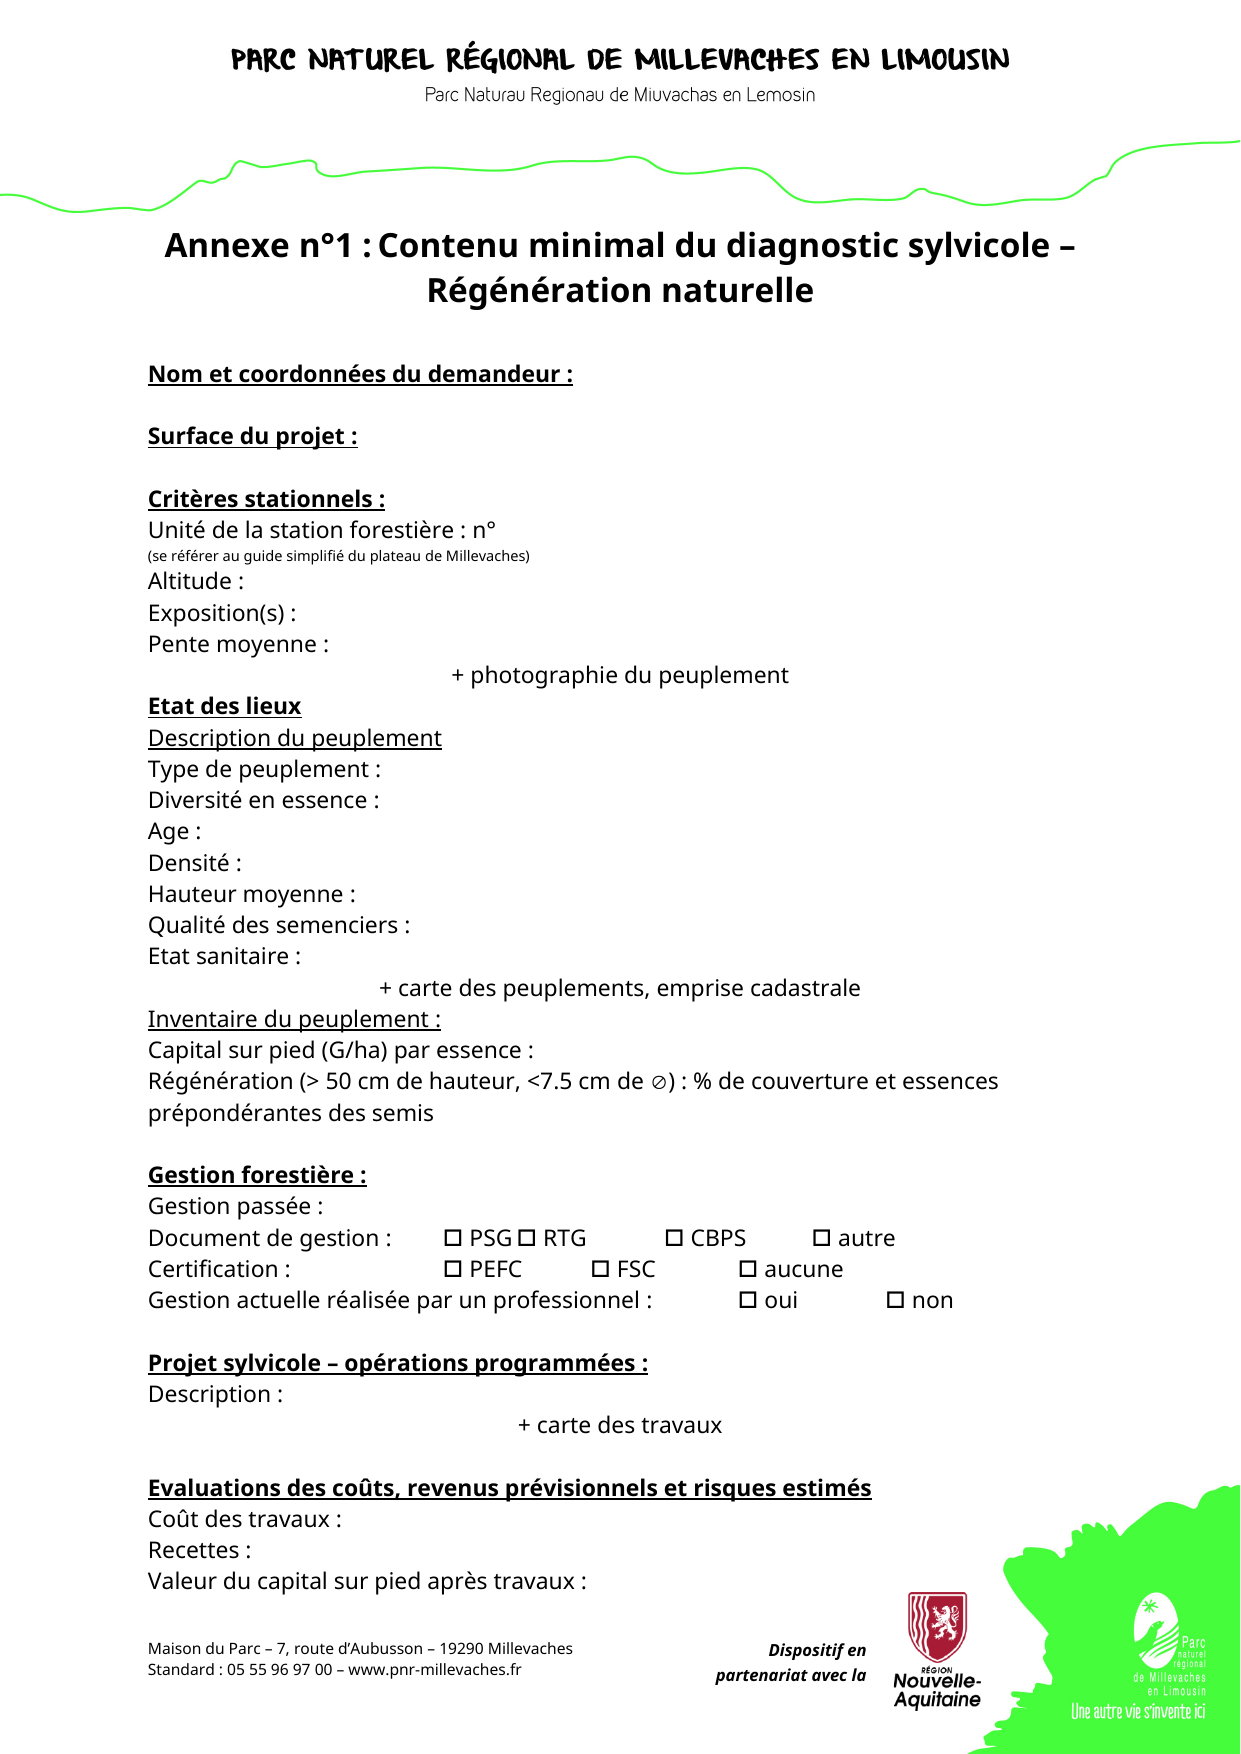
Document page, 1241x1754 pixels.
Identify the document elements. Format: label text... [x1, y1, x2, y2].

text + carte des peuplements, emprise cadastrale [148, 971, 1093, 1003]
text Gestion passée : [148, 1190, 1093, 1221]
text + carte des travaux [148, 1409, 1093, 1440]
text Certification : PEFC FSC aucune [148, 1253, 1093, 1284]
text Age : [148, 815, 1093, 846]
text Critères stationnels : [148, 483, 1093, 514]
text Description du peuplement [148, 721, 1093, 753]
text Qualité des semenciers : [148, 909, 1093, 940]
text Pente moyenne : [148, 628, 1093, 659]
text Annexe n°1 : Contenu minimal du diagnostic sylvicole – Régénération naturelle [148, 222, 1093, 312]
text Inventaire du peuplement : [148, 1003, 1093, 1034]
text Exposition(s) : [148, 596, 1093, 628]
text Recettes : [148, 1534, 1093, 1565]
text Gestion forestière : [148, 1159, 1093, 1190]
text Coût des travaux : [148, 1503, 1093, 1534]
text Etat des lieux [148, 690, 1093, 721]
text Diversité en essence : [148, 784, 1093, 815]
text Type de peuplement : [148, 753, 1093, 784]
picture [0, 0, 1241, 1754]
text (se référer au guide simplifié du plateau de Millevaches) [148, 545, 1093, 565]
text Capital sur pied (G/ha) par essence : [148, 1034, 1093, 1065]
text Valeur du capital sur pied après travaux : [148, 1565, 1093, 1596]
text Unité de la station forestière : n° [148, 514, 1093, 545]
text Hauteur moyenne : [148, 878, 1093, 909]
text Densité : [148, 846, 1093, 878]
text Description : [148, 1378, 1093, 1409]
text Evaluations des coûts, revenus prévisionnels et risques estimés [148, 1471, 1093, 1503]
text Projet sylvicole – opérations programmées : [148, 1346, 1093, 1378]
text Altitude : [148, 565, 1093, 596]
text Document de gestion : PSG RTG CBPS autre [148, 1221, 1093, 1253]
text Régénération (> de hauteur, <7.5 cm de ) : % de couverture et essences prépondérantes des semis [148, 1065, 1093, 1128]
text Etat sanitaire : [148, 940, 1093, 971]
text Nom et coordonnées du demandeur : [148, 358, 1093, 389]
text + photographie du peuplement [148, 659, 1093, 690]
text Gestion actuelle réalisée par un professionnel : oui non [148, 1284, 1093, 1315]
text Surface du projet : [148, 420, 1093, 452]
